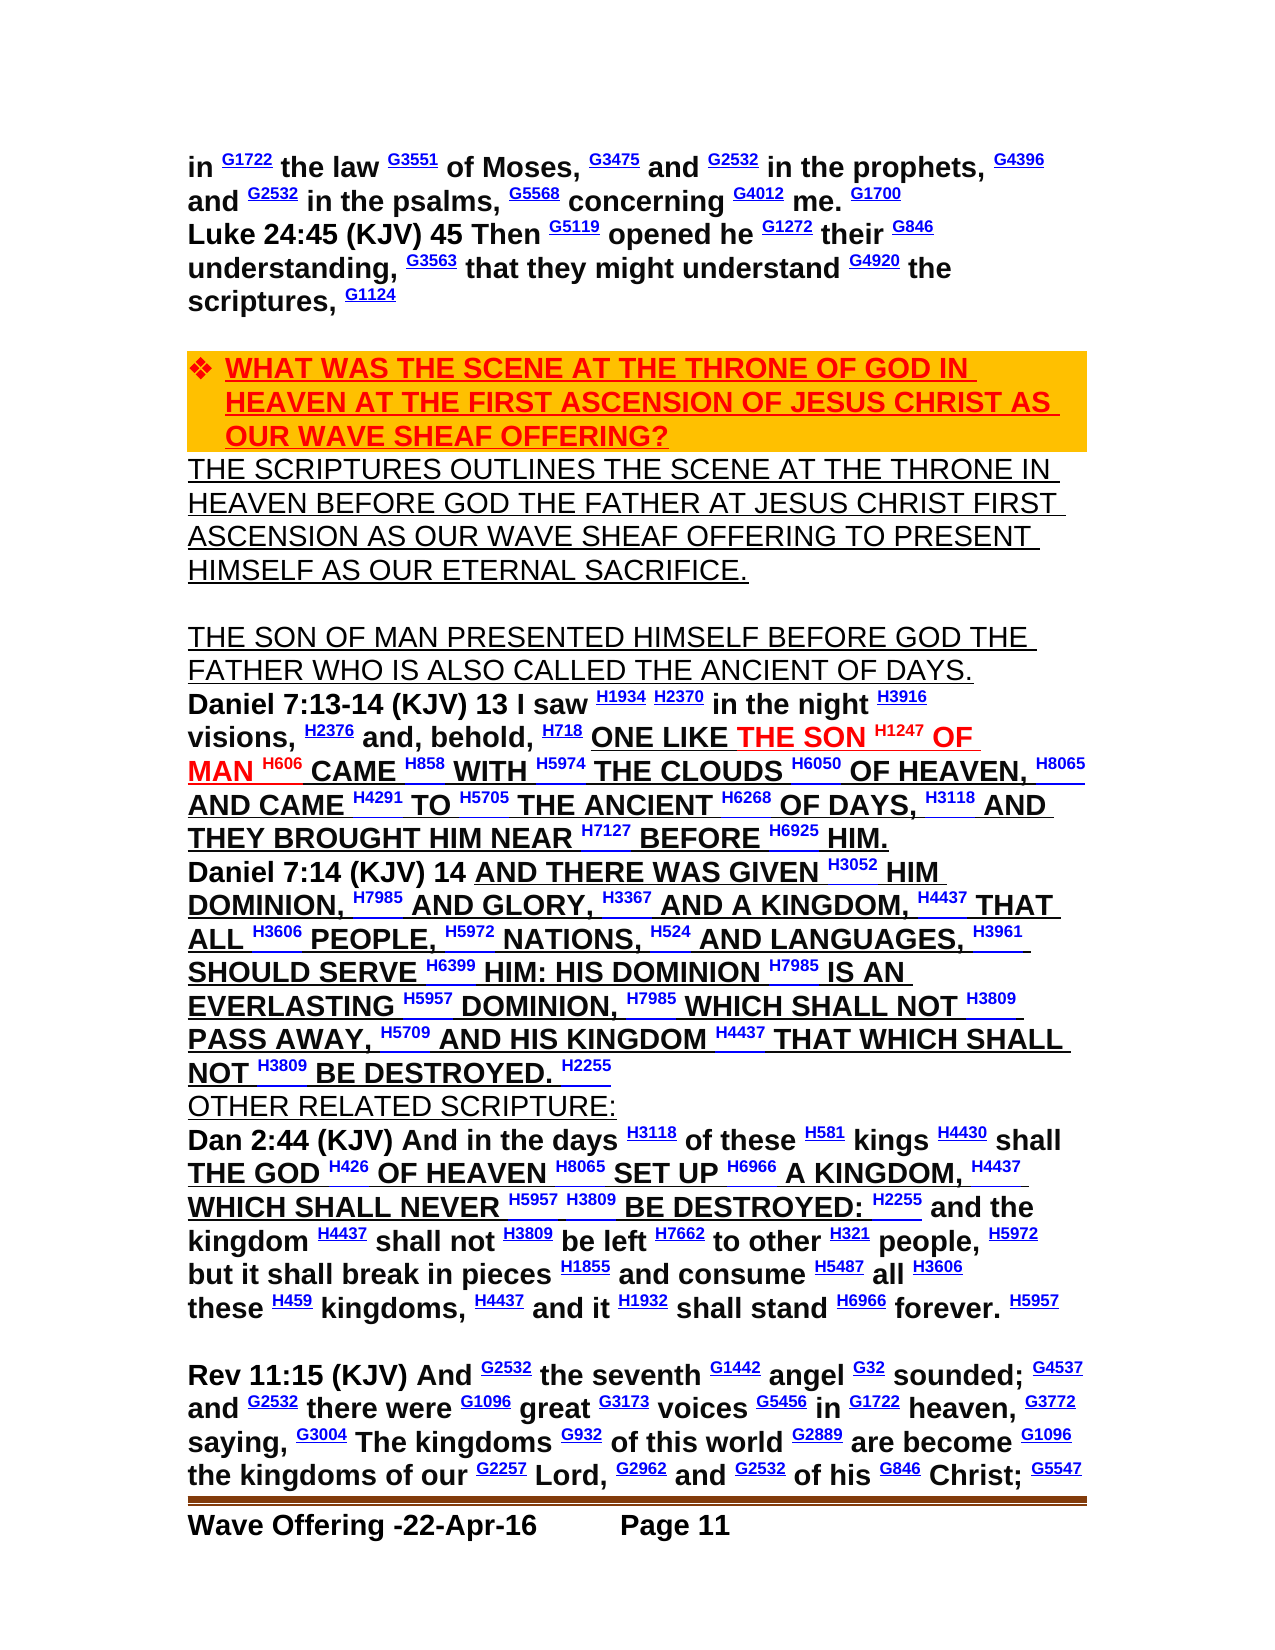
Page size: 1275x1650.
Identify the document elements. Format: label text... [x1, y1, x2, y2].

text Luke 24:41 (KJV) 41 And G1161 while they G846 yet G2089 believed not G569 for G575 joy, G5479 and G2532 wondered, G2296 he said G2036 unto them, G846 Have ye G2192 here G1759 any G5100 meat? G1034 [187, 150, 1087, 251]
text Daniel 7:13-14 (KJV) 13 I saw H1934 H2370 in the night H3916 visions, H2376 and, behold, H718 ONE LIKE THE SON H1247 OF MAN H606 CAME H858 WITH H5974 THE CLOUDS H6050 OF HEAVEN, H8065 AND CAME H4291 TO H5705 THE ANCIENT H6268 OF DAYS, H3118 AND THEY BROUGHT HIM NEAR H7127 BEFORE H6925 HIM. [187, 1056, 1087, 1223]
text Luke 24:44 (KJV) 44 And G1161 he said G2036 unto them, G846 These G3778 are the words G3056 which G3739 I spake G2980 unto G4314 you, G5209 while G5607 I was yet G2089 with G4862 you, G5213 that G3754 all things G3956 must G1163 be fulfilled, G4137 which G3588 were written G1125 in G1722 the law G3551 of Moses, G3475 and G2532 in the prophets, G4396 and G2532 in the psalms, G5568 concerning G4012 me. G1700 [187, 385, 1087, 586]
text OTHER RELATED SCRIPTURE: [187, 1458, 1087, 1492]
list WHAT WAS THE SCENE AT THE THRONE OF GOD IN HEAVEN AT THE FIRST ASCENSION OF JESUS CHRIST AS OUR WAVE SHEAF OFFERING? [187, 720, 1087, 821]
text Luke 24:45 (KJV) 45 Then G5119 opened he G1272 their G846 understanding, G3563 that they might understand G4920 the scriptures, G1124 [187, 586, 1087, 687]
text THE SON OF MAN PRESENTED HIMSELF BEFORE GOD THE FATHER WHO IS ALSO CALLED THE ANCIENT OF DAYS. [187, 989, 1087, 1056]
text Luke 24:43 (KJV) 43 AND G2532 HE TOOK G2983 IT, AND DID EAT G5315 BEFORE G1799 THEM. G846 [187, 318, 1087, 385]
text Daniel 7:14 (KJV) 14 AND THERE WAS GIVEN H3052 HIM DOMINION, H7985 AND GLORY, H3367 AND A KINGDOM, H4437 THAT ALL H3606 PEOPLE, H5972 NATIONS, H524 AND LANGUAGES, H3961 SHOULD SERVE H6399 HIM: HIS DOMINION H7985 IS AN EVERLASTING H5957 DOMINION, H7985 WHICH SHALL NOT H3809 PASS AWAY, H5709 AND HIS KINGDOM H4437 THAT WHICH SHALL NOT H3809 BE DESTROYED. H2255 [187, 1223, 1087, 1458]
text THE SCRIPTURES OUTLINES THE SCENE AT THE THRONE IN HEAVEN BEFORE GOD THE FATHER AT JESUS CHRIST FIRST ASCENSION AS OUR WAVE SHEAF OFFERING TO PRESENT HIMSELF AS OUR ETERNAL SACRIFICE. [187, 821, 1087, 955]
text Luke 24:42 (KJV) 42 And G1161 they gave G1929 him G846 a piece G3313 of a broiled G3702 fish, G2486 and G2532 of G575 an honeycomb. G3193 G2781 [187, 251, 1087, 318]
